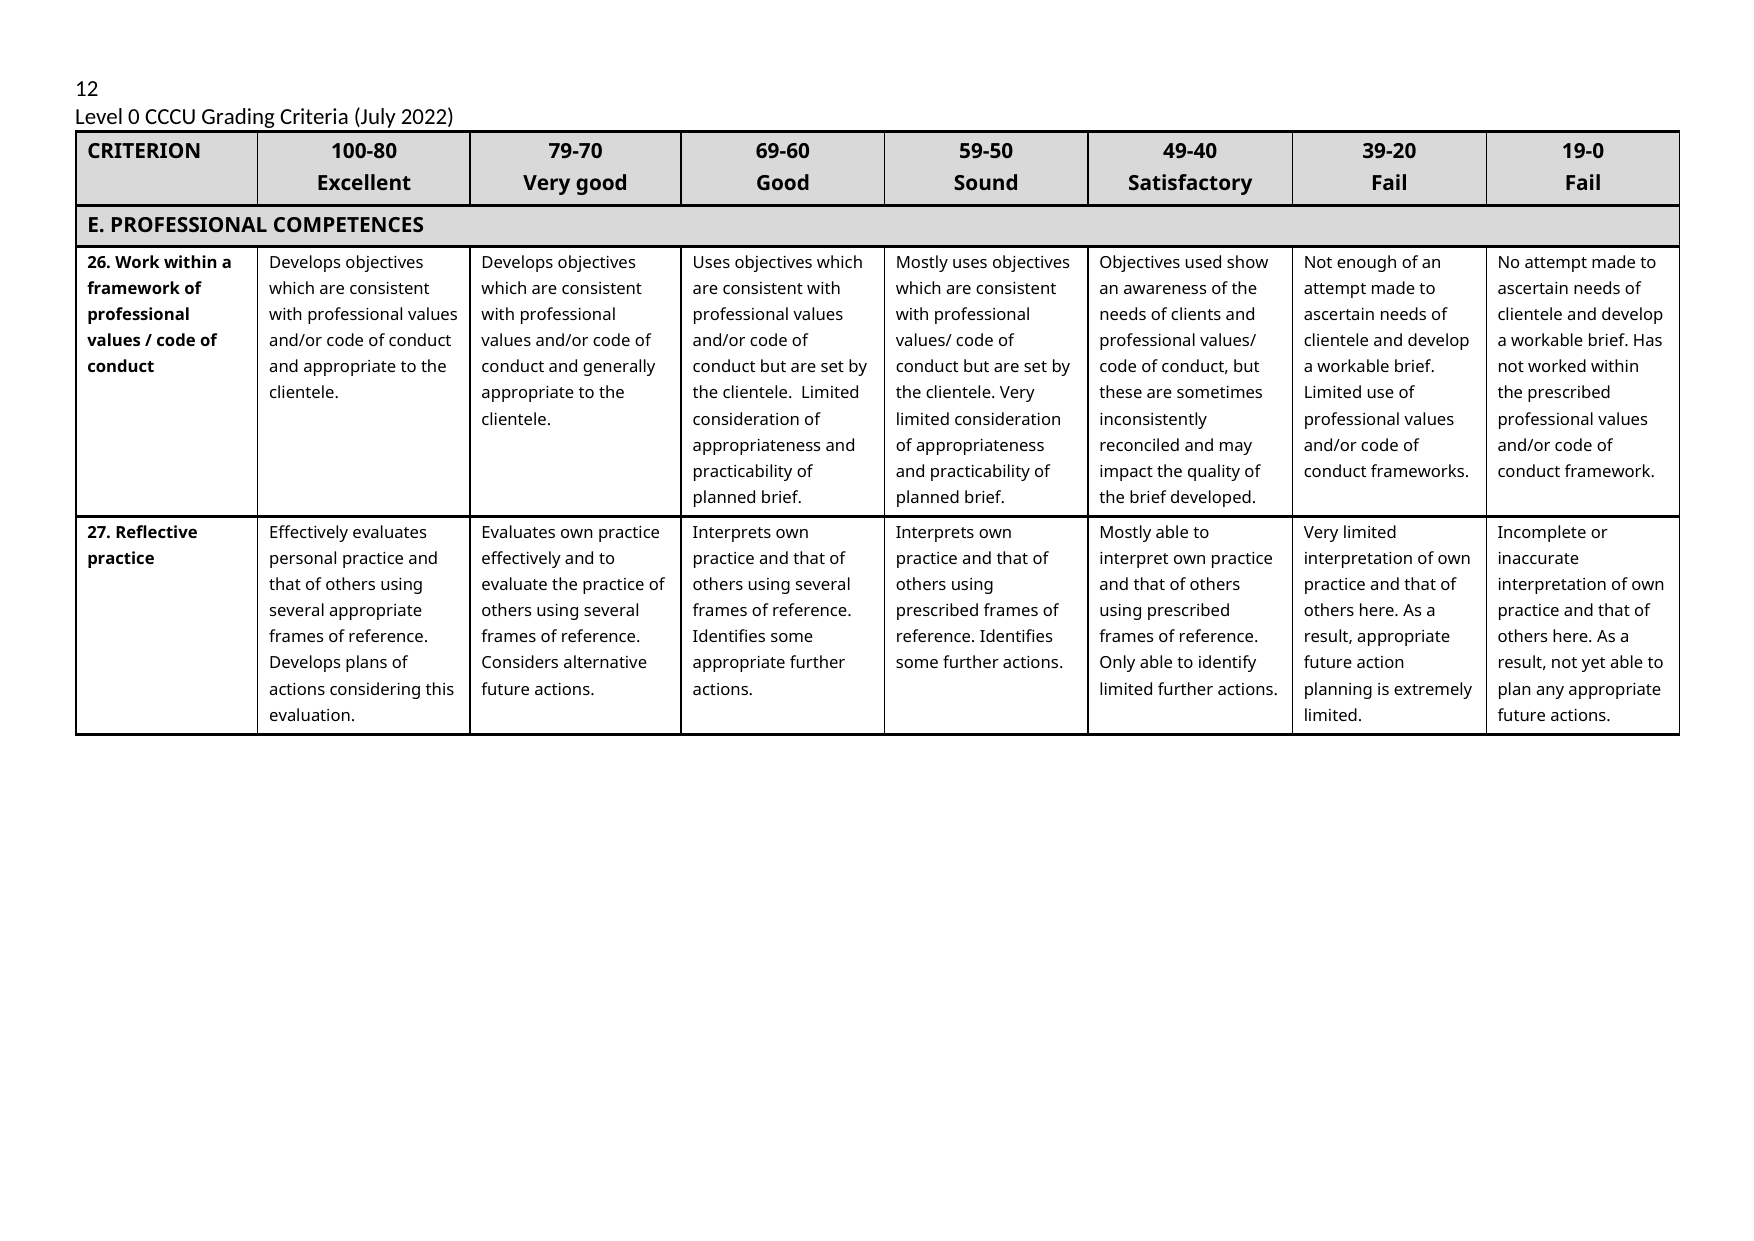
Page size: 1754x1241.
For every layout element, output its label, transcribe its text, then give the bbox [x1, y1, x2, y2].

table_cell Develops objectives which are consistent with professional values and/or code of conduct and appropriate to the clientele. [258, 248, 469, 515]
table_cell Evaluates own practice effectively and to evaluate the practice of others using several frames of reference. Considers alternative future actions. [471, 518, 680, 733]
table_cell Interprets own practice and that of others using prescribed frames of reference. Identifies some further actions. [885, 518, 1087, 733]
table_cell Uses objectives which are consistent with professional values and/or code of conduct but are set by the clientele. Limited consideration of appropriateness and practicability of planned brief. [682, 248, 884, 515]
table_header 39-20 Fail [1293, 133, 1486, 204]
table_cell 26. Work within a framework of professional values / code of conduct [77, 248, 257, 515]
table_cell 27. Reflective practice [77, 518, 257, 733]
table_cell Incomplete or inaccurate interpretation of own practice and that of others here. As a result, not yet able to plan any appropriate future actions. [1487, 518, 1679, 733]
table_cell E. PROFESSIONAL COMPETENCES [77, 207, 1679, 245]
table_header 19-0 Fail [1487, 133, 1679, 204]
table_header 49-40 Satisfactory [1089, 133, 1292, 204]
table_cell Objectives used show an awareness of the needs of clients and professional values/ code of conduct, but these are sometimes inconsistently reconciled and may impact the quality of the brief developed. [1089, 248, 1292, 515]
table_cell Mostly uses objectives which are consistent with professional values/ code of conduct but are set by the clientele. Very limited consideration of appropriateness and practicability of planned brief. [885, 248, 1087, 515]
table_header 79-70 Very good [471, 133, 680, 204]
table_cell Very limited interpretation of own practice and that of others here. As a result, appropriate future action planning is extremely limited. [1293, 518, 1486, 733]
table_cell No attempt made to ascertain needs of clientele and develop a workable brief. Has not worked within the prescribed professional values and/or code of conduct framework. [1487, 248, 1679, 515]
table_cell Mostly able to interpret own practice and that of others using prescribed frames of reference. Only able to identify limited further actions. [1089, 518, 1292, 733]
table_cell Interprets own practice and that of others using several frames of reference. Identifies some appropriate further actions. [682, 518, 884, 733]
table_header 59-50 Sound [885, 133, 1087, 204]
table_cell Develops objectives which are consistent with professional values and/or code of conduct and generally appropriate to the clientele. [471, 248, 680, 515]
table_header CRITERION [77, 133, 257, 204]
table_cell Effectively evaluates personal practice and that of others using several appropriate frames of reference. Develops plans of actions considering this evaluation. [258, 518, 469, 733]
table_header 100-80 Excellent [258, 133, 469, 204]
table_header 69-60 Good [682, 133, 884, 204]
table_cell Not enough of an attempt made to ascertain needs of clientele and develop a workable brief. Limited use of professional values and/or code of conduct frameworks. [1293, 248, 1486, 515]
